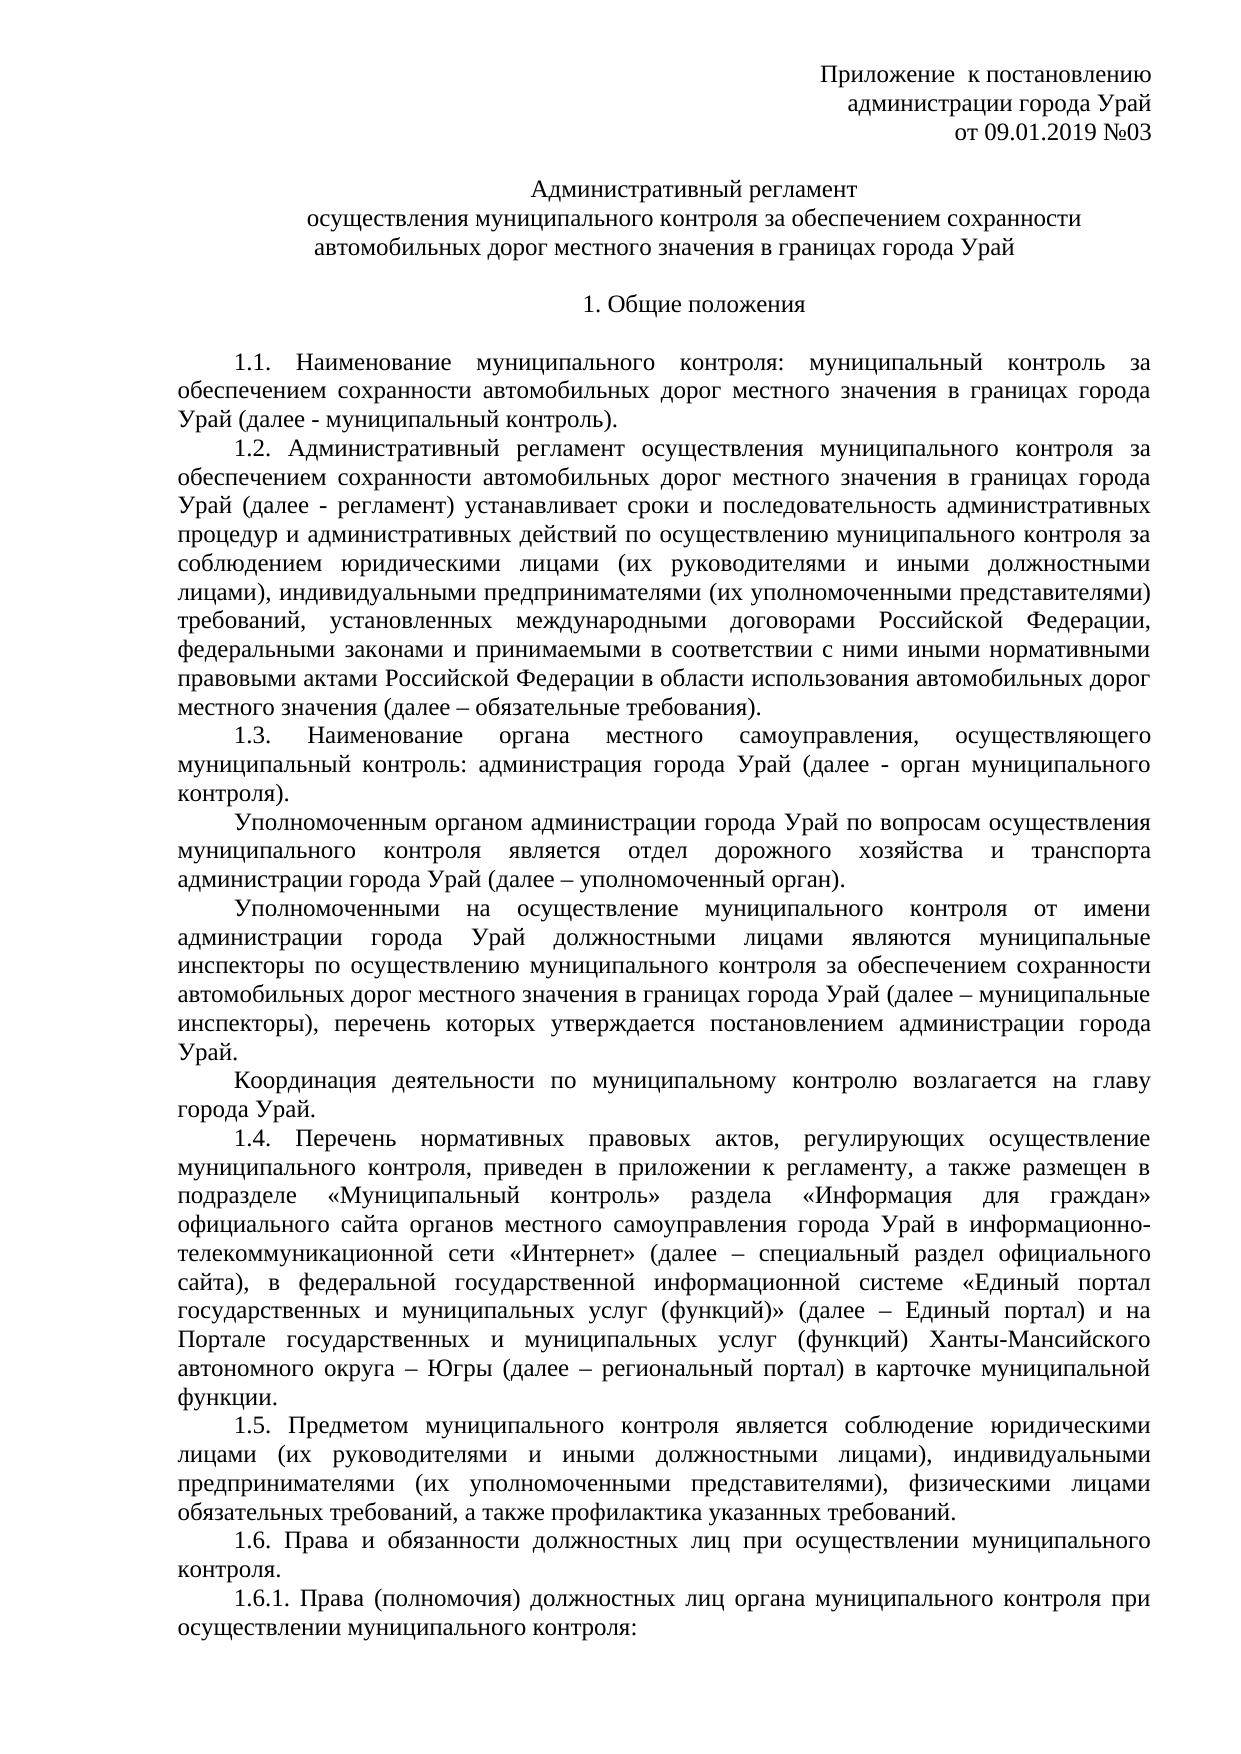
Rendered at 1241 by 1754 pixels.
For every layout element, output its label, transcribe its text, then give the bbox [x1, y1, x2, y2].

subtitle осуществления муниципального контроля за обеспечением сохранности автомобильных дорог местного значения в границах города Урай [177, 203, 1152, 260]
text от 09.01.2019 №03 [177, 117, 1152, 145]
text Координация деятельности по муниципальному контролю возлагается на главу города Урай. [177, 1065, 1152, 1123]
text 1.3. Наименование органа местного самоуправления, осуществляющего муниципальный контроль: администрация города Урай (далее - орган муниципального контроля). [177, 720, 1152, 807]
subtitle Административный регламент [177, 174, 1152, 203]
text 1.4. Перечень нормативных правовых актов, регулирующих осуществление муниципального контроля, приведен в приложении к регламенту, а также размещен в подразделе «Муниципальный контроль» раздела «Информация для граждан» официального сайта органов местного самоуправления города Урай в информационно- телекоммуникационной сети «Интернет» (далее – специальный раздел официального сайта), в федеральной государственной информационной системе «Единый портал государственных и муниципальных услуг (функций)» (далее – Единый портал) и на Портале государственных и муниципальных услуг (функций) Ханты-Мансийского автономного округа – Югры (далее – региональный портал) в карточке муниципальной функции. [177, 1123, 1152, 1410]
text 1.6.1. Права (полномочия) должностных лиц органа муниципального контроля при осуществлении муниципального контроля: [177, 1583, 1152, 1640]
text Уполномоченными на осуществление муниципального контроля от имени администрации города Урай должностными лицами являются муниципальные инспекторы по осуществлению муниципального контроля за обеспечением сохранности автомобильных дорог местного значения в границах города Урай (далее – муниципальные инспекторы), перечень которых утверждается постановлением администрации города Урай. [177, 893, 1152, 1065]
text 1.2. Административный регламент осуществления муниципального контроля за обеспечением сохранности автомобильных дорог местного значения в границах города Урай (далее - регламент) устанавливает сроки и последовательность административных процедур и административных действий по осуществлению муниципального контроля за соблюдением юридическими лицами (их руководителями и иными должностными лицами), индивидуальными предпринимателями (их уполномоченными представителями) требований, установленных международными договорами Российской Федерации, федеральными законами и принимаемыми в соответствии с ними иными нормативными правовыми актами Российской Федерации в области использования автомобильных дорог местного значения (далее – обязательные требования). [177, 433, 1152, 720]
text Приложение к постановлению администрации города Урай [177, 59, 1152, 117]
subtitle 1. Общие положения [177, 289, 1152, 318]
text 1.1. Наименование муниципального контроля: муниципальный контроль за обеспечением сохранности автомобильных дорог местного значения в границах города Урай (далее - муниципальный контроль). [177, 347, 1152, 433]
text Уполномоченным органом администрации города Урай по вопросам осуществления муниципального контроля является отдел дорожного хозяйства и транспорта администрации города Урай (далее – уполномоченный орган). [177, 807, 1152, 893]
text 1.5. Предметом муниципального контроля является соблюдение юридическими лицами (их руководителями и иными должностными лицами), индивидуальными предпринимателями (их уполномоченными представителями), физическими лицами обязательных требований, а также профилактика указанных требований. [177, 1410, 1152, 1525]
text 1.6. Права и обязанности должностных лиц при осуществлении муниципального контроля. [177, 1525, 1152, 1583]
